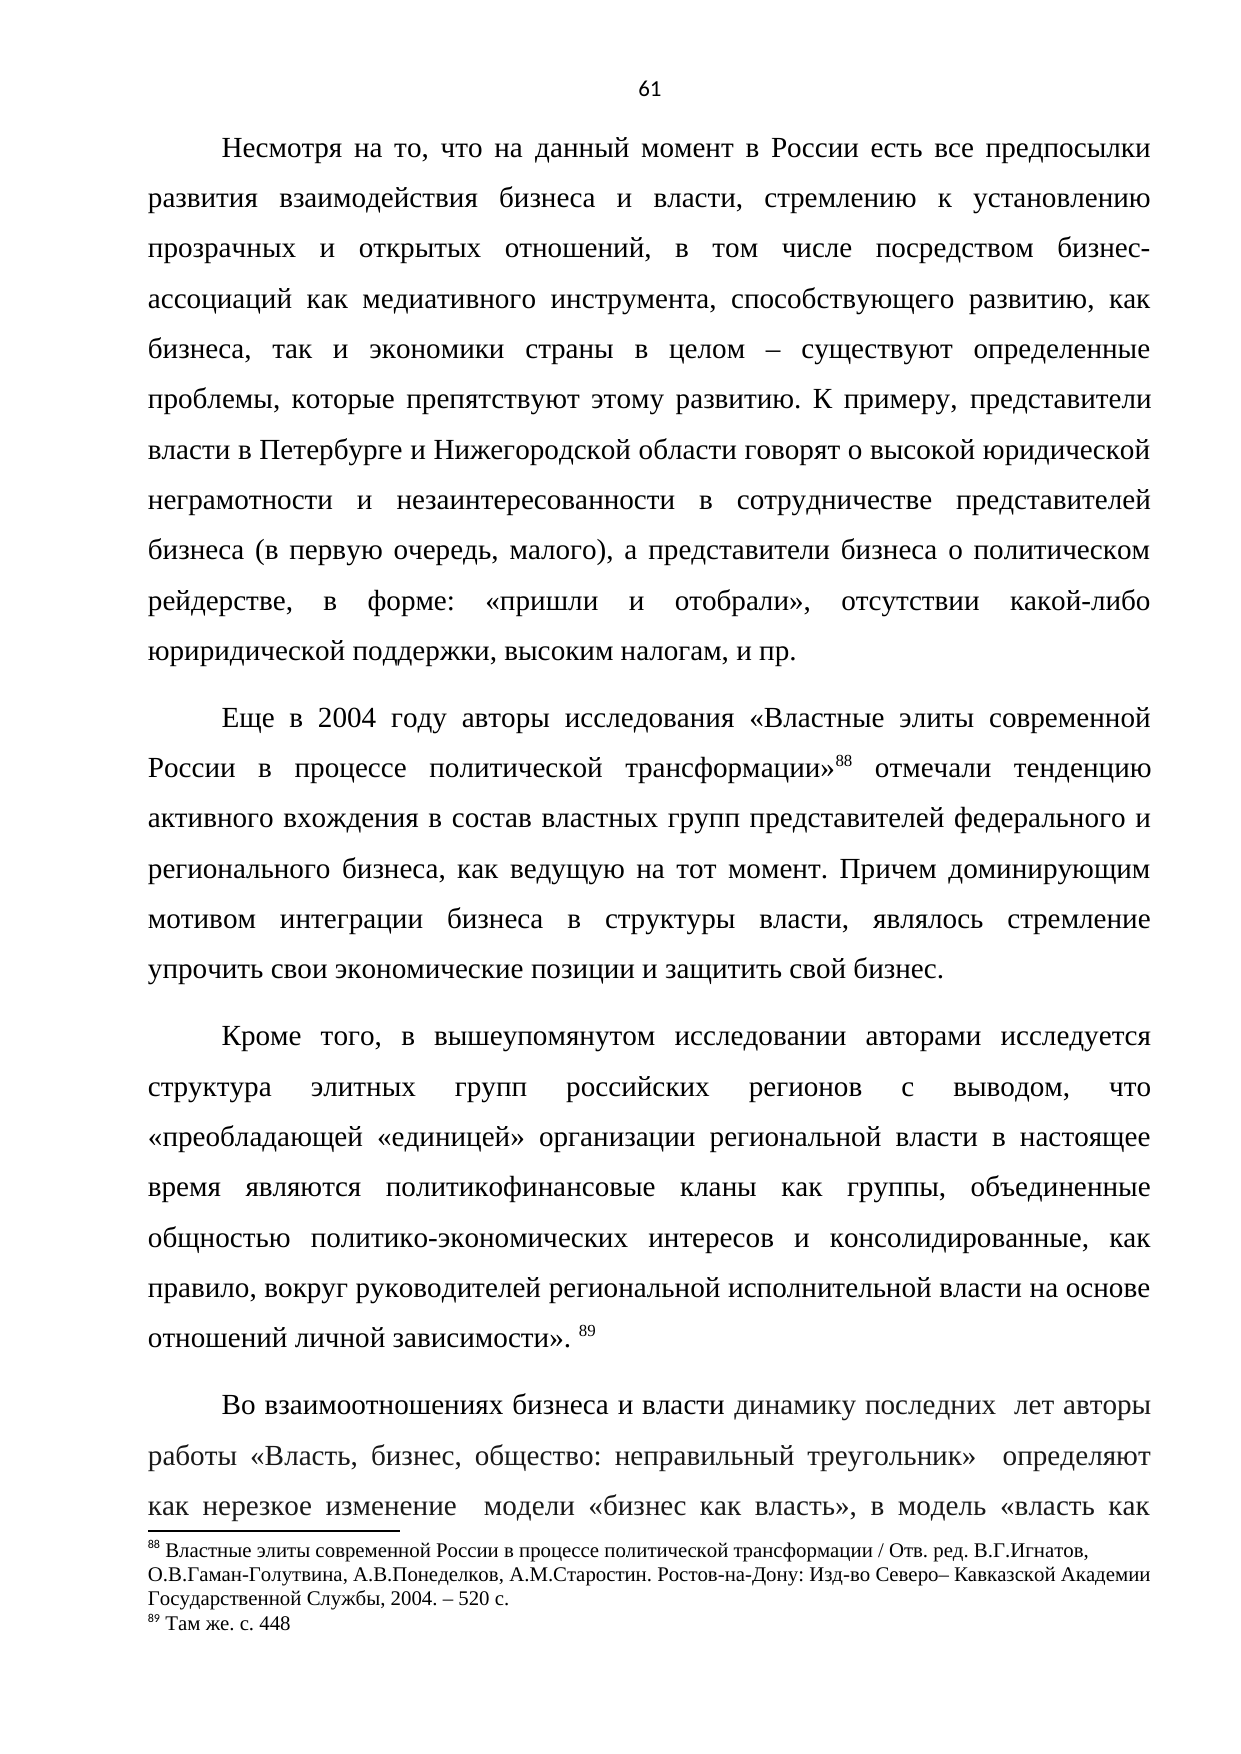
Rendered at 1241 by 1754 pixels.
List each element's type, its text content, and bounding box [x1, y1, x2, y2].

text Несмотря на то, что на данный момент в России есть все предпосылки развития взаимодействия бизнеса и власти, стремлению к установлению прозрачных и открытых отношений, в том числе посредством бизнес-ассоциаций как медиативного инструмента, способствующего развитию, как бизнеса, так и экономики страны в целом – существуют определенные проблемы, которые препятствуют этому развитию. К примеру, представители власти в Петербурге и Нижегородской области говорят о высокой юридической неграмотности и незаинтересованности в сотрудничестве представителей бизнеса (в первую очередь, малого), а представители бизнеса о политическом рейдерстве, в форме: «пришли и отобрали», отсутствии какой-либо юриридической поддержки, высоким налогам, и пр. [148, 130, 1152, 667]
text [148, 1387, 1152, 1522]
text Еще в 2004 году авторы исследования «Властные элиты современной России в процессе политической трансформации» отмечали тенденцию активного вхождения в состав властных групп представителей федерального и регионального бизнеса, как ведущую на тот момент. Причем доминирующим мотивом интеграции бизнеса в структуры власти, являлось стремление упрочить свои экономические позиции и защитить свой бизнес. [148, 700, 1152, 985]
text Кроме того, в вышеупомянутом исследовании авторами исследуется структура элитных групп российских регионов с выводом, что «преобладающей «единицей» организации региональной власти в настоящее время являются политикофинансовые кланы как группы, объединенные общностью политико-экономических интересов и консолидированные, как правило, вокруг руководителей региональной исполнительной власти на основе отношений личной зависимости». [148, 1018, 1152, 1354]
